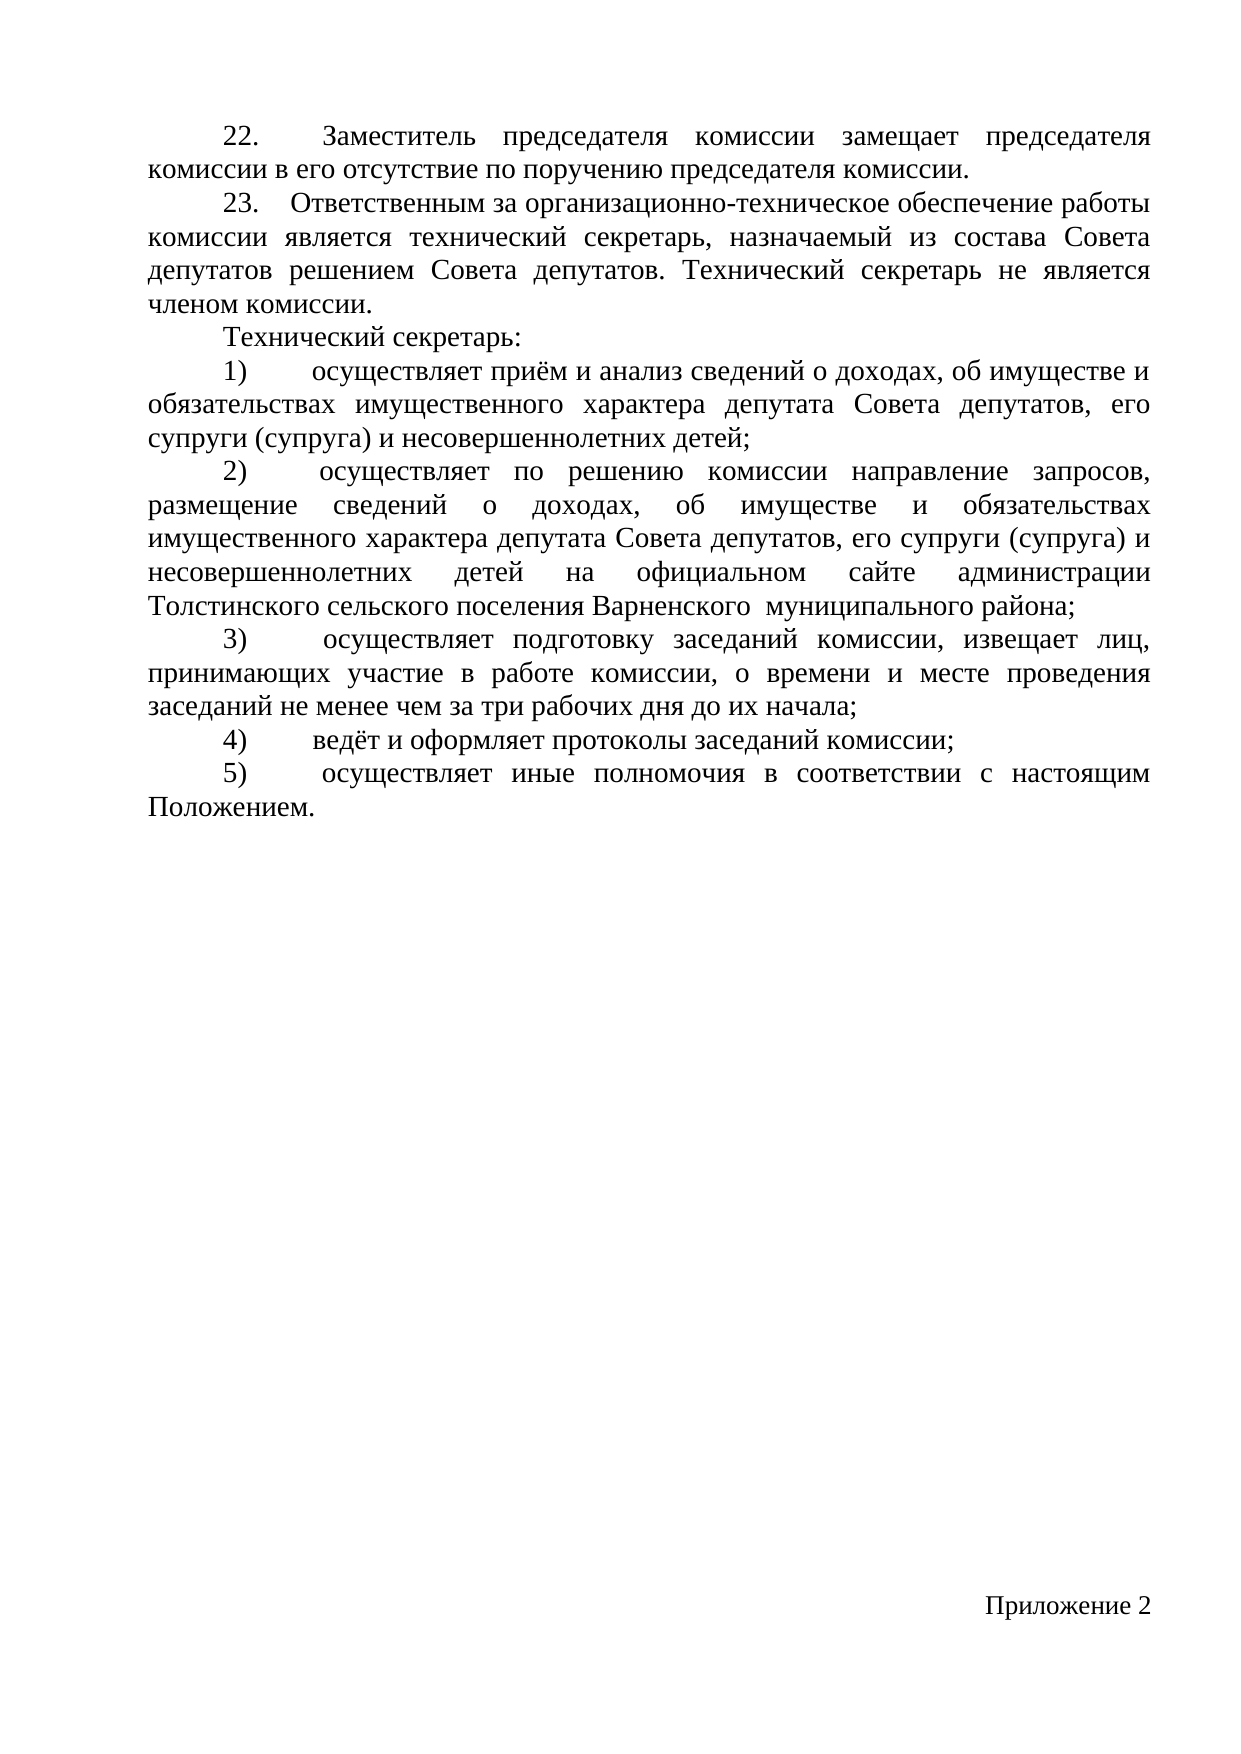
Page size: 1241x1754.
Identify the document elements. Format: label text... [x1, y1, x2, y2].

text 2) осуществляет по решению комиссии направление запросов, размещение сведений о доходах, об имуществе и обязательствах имущественного характера депутата Совета депутатов, его супруги (супруга) и несовершеннолетних детей на официальном сайте администрации Толстинского сельского поселения Варненского муниципального района; [148, 453, 1152, 621]
text 4) ведёт и оформляет протоколы заседаний комиссии; [148, 722, 1152, 755]
text 5) осуществляет иные полномочия в соответствии с настоящим Положением. [148, 755, 1152, 822]
text Приложение 2 [148, 1589, 1152, 1620]
text 23. Ответственным за организационно-техническое обеспечение работы комиссии является технический секретарь, назначаемый из состава Совета депутатов решением Совета депутатов. Технический секретарь не является членом комиссии. [148, 185, 1152, 319]
text Технический секретарь: [148, 319, 1152, 353]
text 22. Заместитель председателя комиссии замещает председателя комиссии в его отсутствие по поручению председателя комиссии. [148, 118, 1152, 185]
text 1) осуществляет приём и анализ сведений о доходах, об имуществе и обязательствах имущественного характера депутата Совета депутатов, его супруги (супруга) и несовершеннолетних детей; [148, 353, 1152, 453]
text 3) осуществляет подготовку заседаний комиссии, извещает лиц, принимающих участие в работе комиссии, о времени и месте проведения заседаний не менее чем за три рабочих дня до их начала; [148, 621, 1152, 722]
